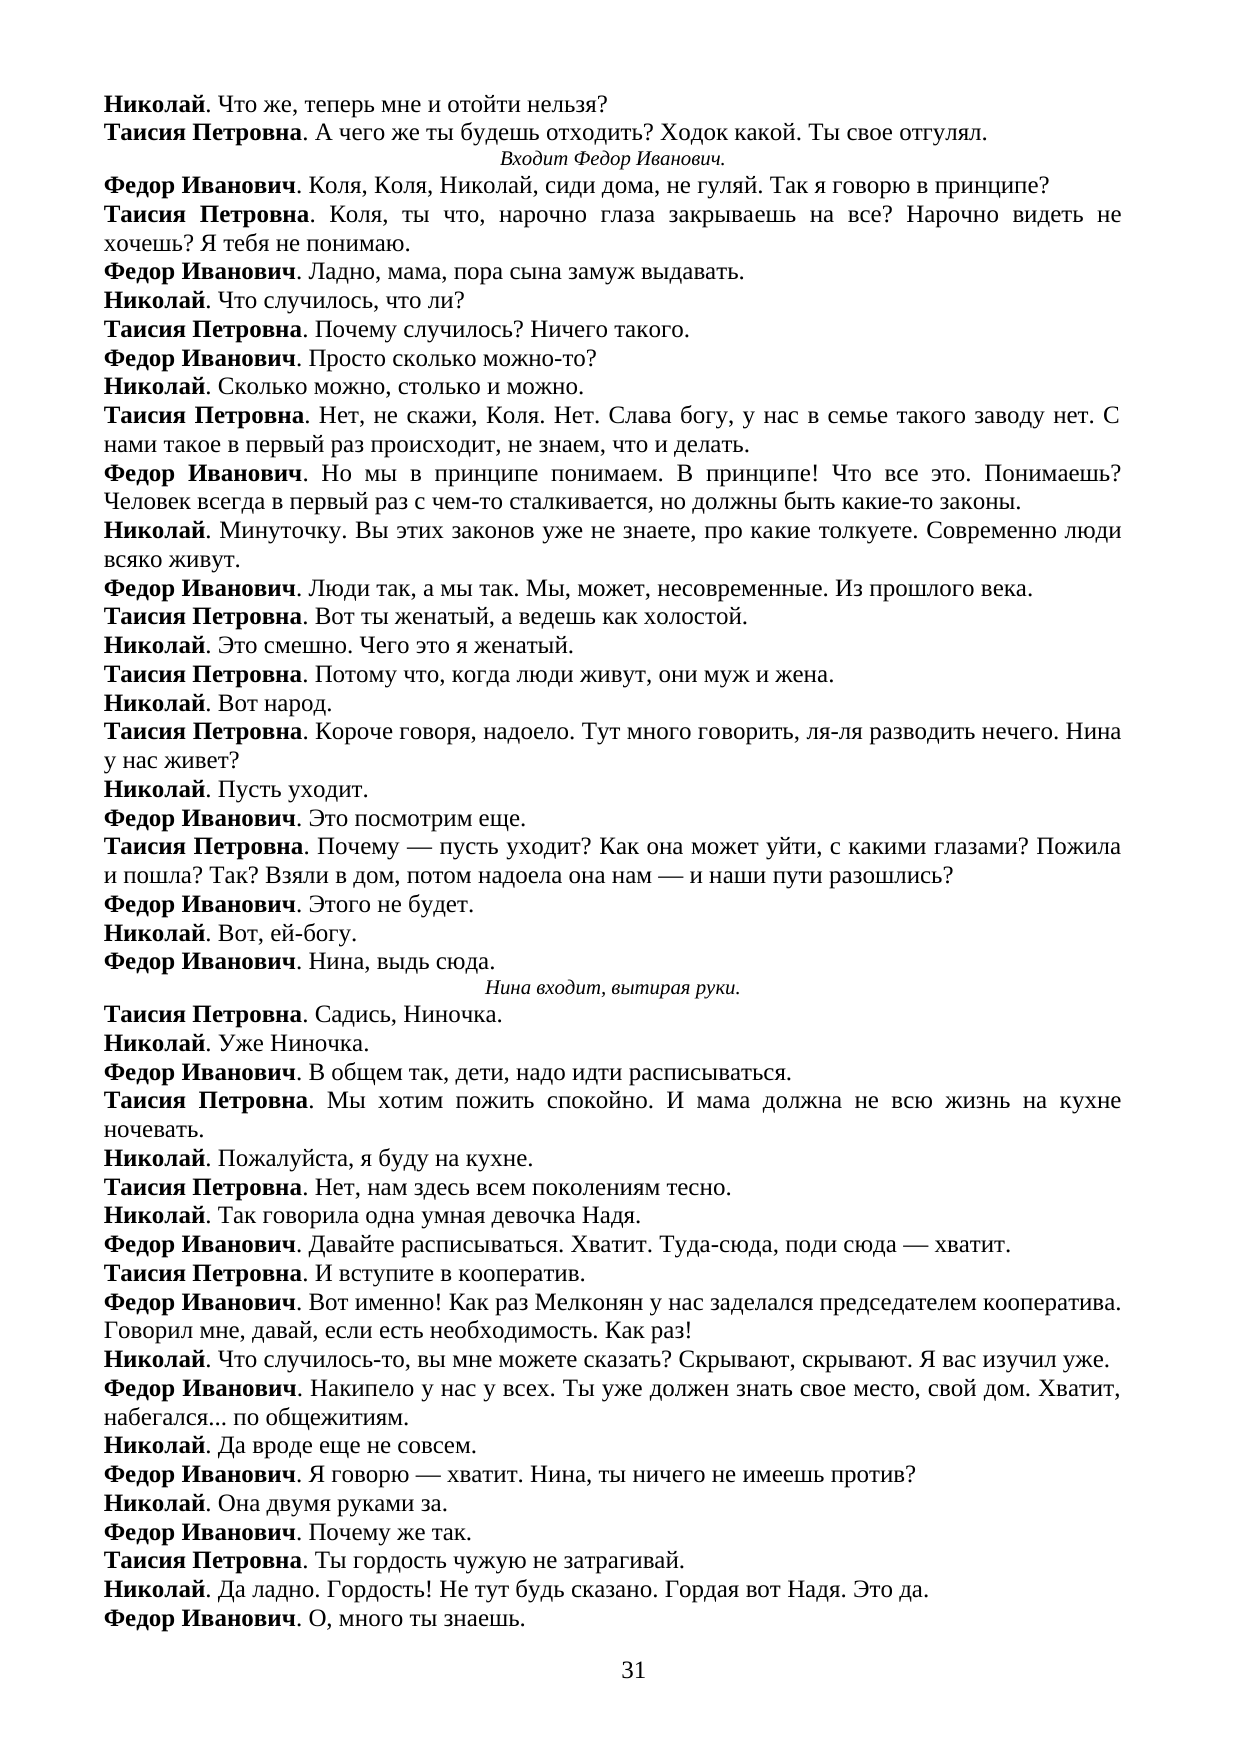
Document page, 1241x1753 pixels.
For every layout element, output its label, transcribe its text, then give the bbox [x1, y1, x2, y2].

text Николай. Минуточку. Вы этих законов уже не знаете, про какие толкуете. Современно люди всяко живут. [103, 515, 1122, 573]
text Федор Иванович. Но мы в принципе понимаем. В принципе! Что все это. Понимаешь? Человек всегда в первый раз с чем-то сталкивается, но должны быть какие-то законы. [103, 458, 1122, 515]
text Таисия Петровна. Почему — пусть уходит? Как она может уйти, с какими глазами? Пожила и пошла? Так? Взяли в дом, потом надоела она нам — и наши пути разошлись? [103, 831, 1122, 889]
text Таисия Петровна. Ты гордость чужую не затрагивай. [103, 1546, 1122, 1574]
text Федор Иванович. Почему же так. [103, 1517, 1122, 1546]
text Таисия Петровна. А чего же ты будешь отходить? Ходок какой. Ты свое отгулял. [103, 117, 1122, 146]
text Николай. Пусть уходит. [103, 774, 1122, 803]
text Николай. Она двумя руками за. [103, 1488, 1122, 1517]
text Таисия Петровна. Нет, нам здесь всем поколениям тесно. [103, 1172, 1122, 1201]
text Федор Иванович. Вот именно! Как раз Мелконян у нас заделался председателем кооператива. Говорил мне, давай, если есть необходимость. Как раз! [103, 1287, 1122, 1344]
text Федор Иванович. Коля, Коля, Николай, сиди дома, не гуляй. Так я говорю в принципе? [103, 170, 1122, 199]
text Федор Иванович. Этого не будет. [103, 889, 1122, 918]
text Федор Иванович. Давайте расписываться. Хватит. Туда-сюда, поди сюда — хватит. [103, 1229, 1122, 1258]
text Таисия Петровна. Садись, Ниночка. [103, 999, 1122, 1028]
text Федор Иванович. В общем так, дети, надо идти расписываться. [103, 1057, 1122, 1086]
text Федор Иванович. Нина, выдь сюда. [103, 946, 1122, 975]
text Николай. Что же, теперь мне и отойти нельзя? [103, 89, 1122, 117]
text Федор Иванович. Это посмотрим еще. [103, 803, 1122, 831]
text Федор Иванович. Ладно, мама, пора сына замуж выдавать. [103, 256, 1122, 285]
text Николай. Это смешно. Чего это я женатый. [103, 630, 1122, 659]
text Николай. Уже Ниночка. [103, 1028, 1122, 1057]
text Таисия Петровна. Вот ты женатый, а ведешь как холостой. [103, 601, 1122, 630]
text Входит Федор Иванович. [103, 146, 1122, 170]
text Таисия Петровна. Потому что, когда люди живут, они муж и жена. [103, 659, 1122, 688]
text Федор Иванович. Просто сколько можно-то? [103, 343, 1122, 371]
text Николай. Так говорила одна умная девочка Надя. [103, 1201, 1122, 1229]
text Николай. Сколько можно, столько и можно. [103, 371, 1122, 400]
text Таисия Петровна. Мы хотим пожить спокойно. И мама должна не всю жизнь на кухне ночевать. [103, 1086, 1122, 1143]
text Николай. Что случилось, что ли? [103, 285, 1122, 314]
text Таисия Петровна. Коля, ты что, нарочно глаза закрываешь на все? Нарочно видеть не хочешь? Я тебя не понимаю. [103, 199, 1122, 256]
text Нина входит, вытирая руки. [103, 975, 1122, 999]
text Таисия Петровна. Короче говоря, надоело. Тут много говорить, ля-ля разводить нечего. Нина у нас живет? [103, 716, 1122, 774]
text Федор Иванович. Накипело у нас у всех. Ты уже должен знать свое место, свой дом. Хватит, набегался... по общежитиям. [103, 1373, 1122, 1431]
text Федор Иванович. О, много ты знаешь. [103, 1603, 1122, 1632]
text Таисия Петровна. И вступите в кооператив. [103, 1258, 1122, 1287]
text Николай. Вот народ. [103, 688, 1122, 716]
text Федор Иванович. Я говорю — хватит. Нина, ты ничего не имеешь против? [103, 1459, 1122, 1488]
text Таисия Петровна. Нет, не скажи, Коля. Нет. Слава богу, у нас в семье такого заводу нет. С нами такое в первый раз происходит, не знаем, что и делать. [103, 400, 1122, 458]
text Николай. Да вроде еще не совсем. [103, 1431, 1122, 1459]
text Николай. Да ладно. Гордость! Не тут будь сказано. Гордая вот Надя. Это да. [103, 1574, 1122, 1603]
text Николай. Вот, ей-богу. [103, 918, 1122, 946]
text Николай. Пожалуйста, я буду на кухне. [103, 1143, 1122, 1172]
text Федор Иванович. Люди так, а мы так. Мы, может, несовременные. Из прошлого века. [103, 573, 1122, 601]
text Николай. Что случилось-то, вы мне можете сказать? Скрывают, скрывают. Я вас изучил уже. [103, 1344, 1122, 1373]
text Таисия Петровна. Почему случилось? Ничего такого. [103, 314, 1122, 343]
